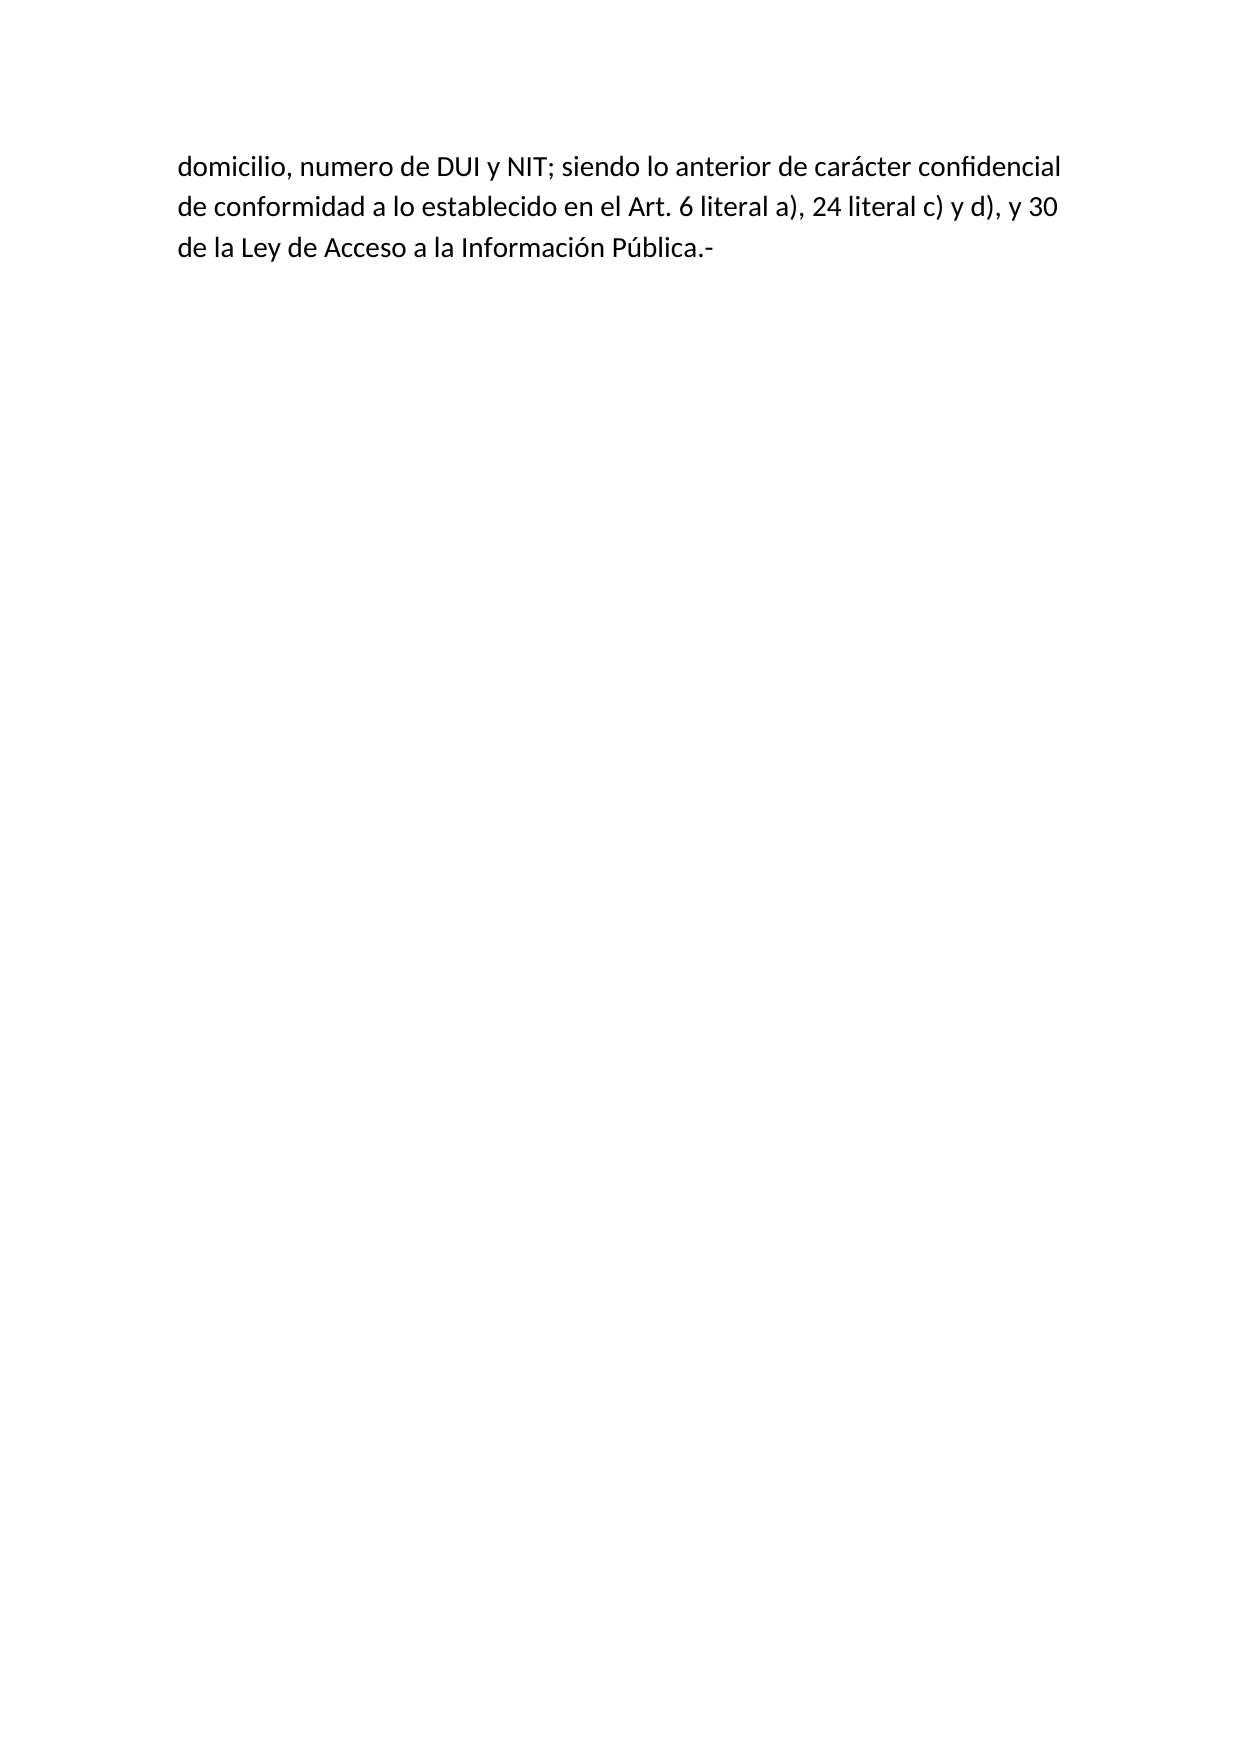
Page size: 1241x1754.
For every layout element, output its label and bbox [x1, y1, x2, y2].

text [177, 148, 1063, 265]
